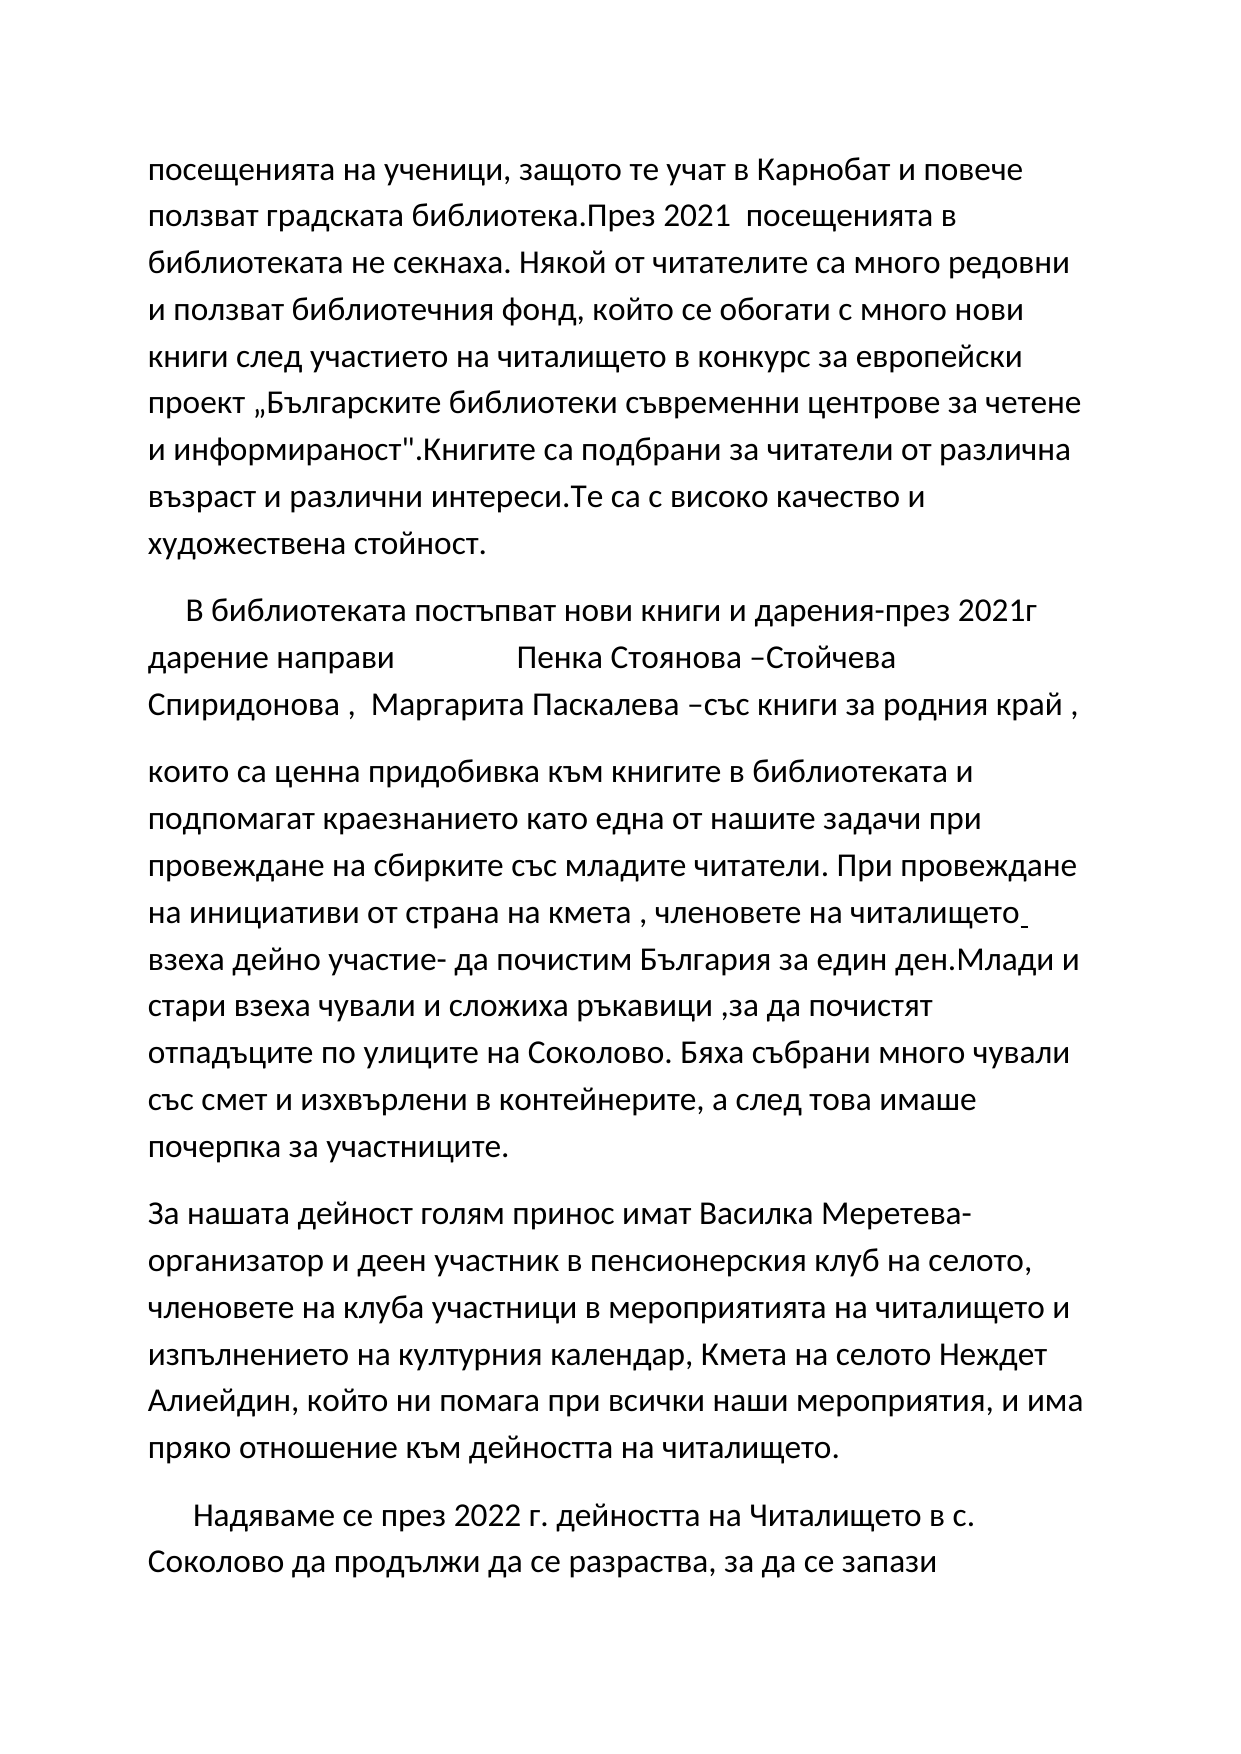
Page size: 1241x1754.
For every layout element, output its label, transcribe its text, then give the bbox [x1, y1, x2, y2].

text които са ценна придобивка към книгите в библиотеката и подпомагат краезнанието като една от нашите задачи при провеждане на сбирките със младите читатели. При провеждане на инициативи от страна на кмета , членовете на читалището взеха дейно участие- да почистим България за един ден.Млади и стари взеха чували и сложиха ръкавици ,за да почистят отпадъците по улиците на Соколово. Бяха събрани много чували със смет и изхвърлени в контейнерите, а след това имаше почерпка за участниците. [148, 751, 1093, 1165]
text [148, 1494, 1093, 1581]
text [148, 148, 1093, 562]
text В библиотеката постъпват нови книги и дарения-през 2021г дарение направи Пенка Стоянова –Стойчева Спиридонова , Маргарита Паскалева –със книги за родния край , [148, 589, 1093, 724]
text За нашата дейност голям принос имат Василка Меретева-организатор и деен участник в пенсионерския клуб на селото, членовете на клуба участници в мероприятията на читалището и изпълнението на културния календар, Кмета на селото Неждет Алиейдин, който ни помага при всички наши мероприятия, и има пряко отношение към дейността на читалището. [148, 1192, 1093, 1467]
